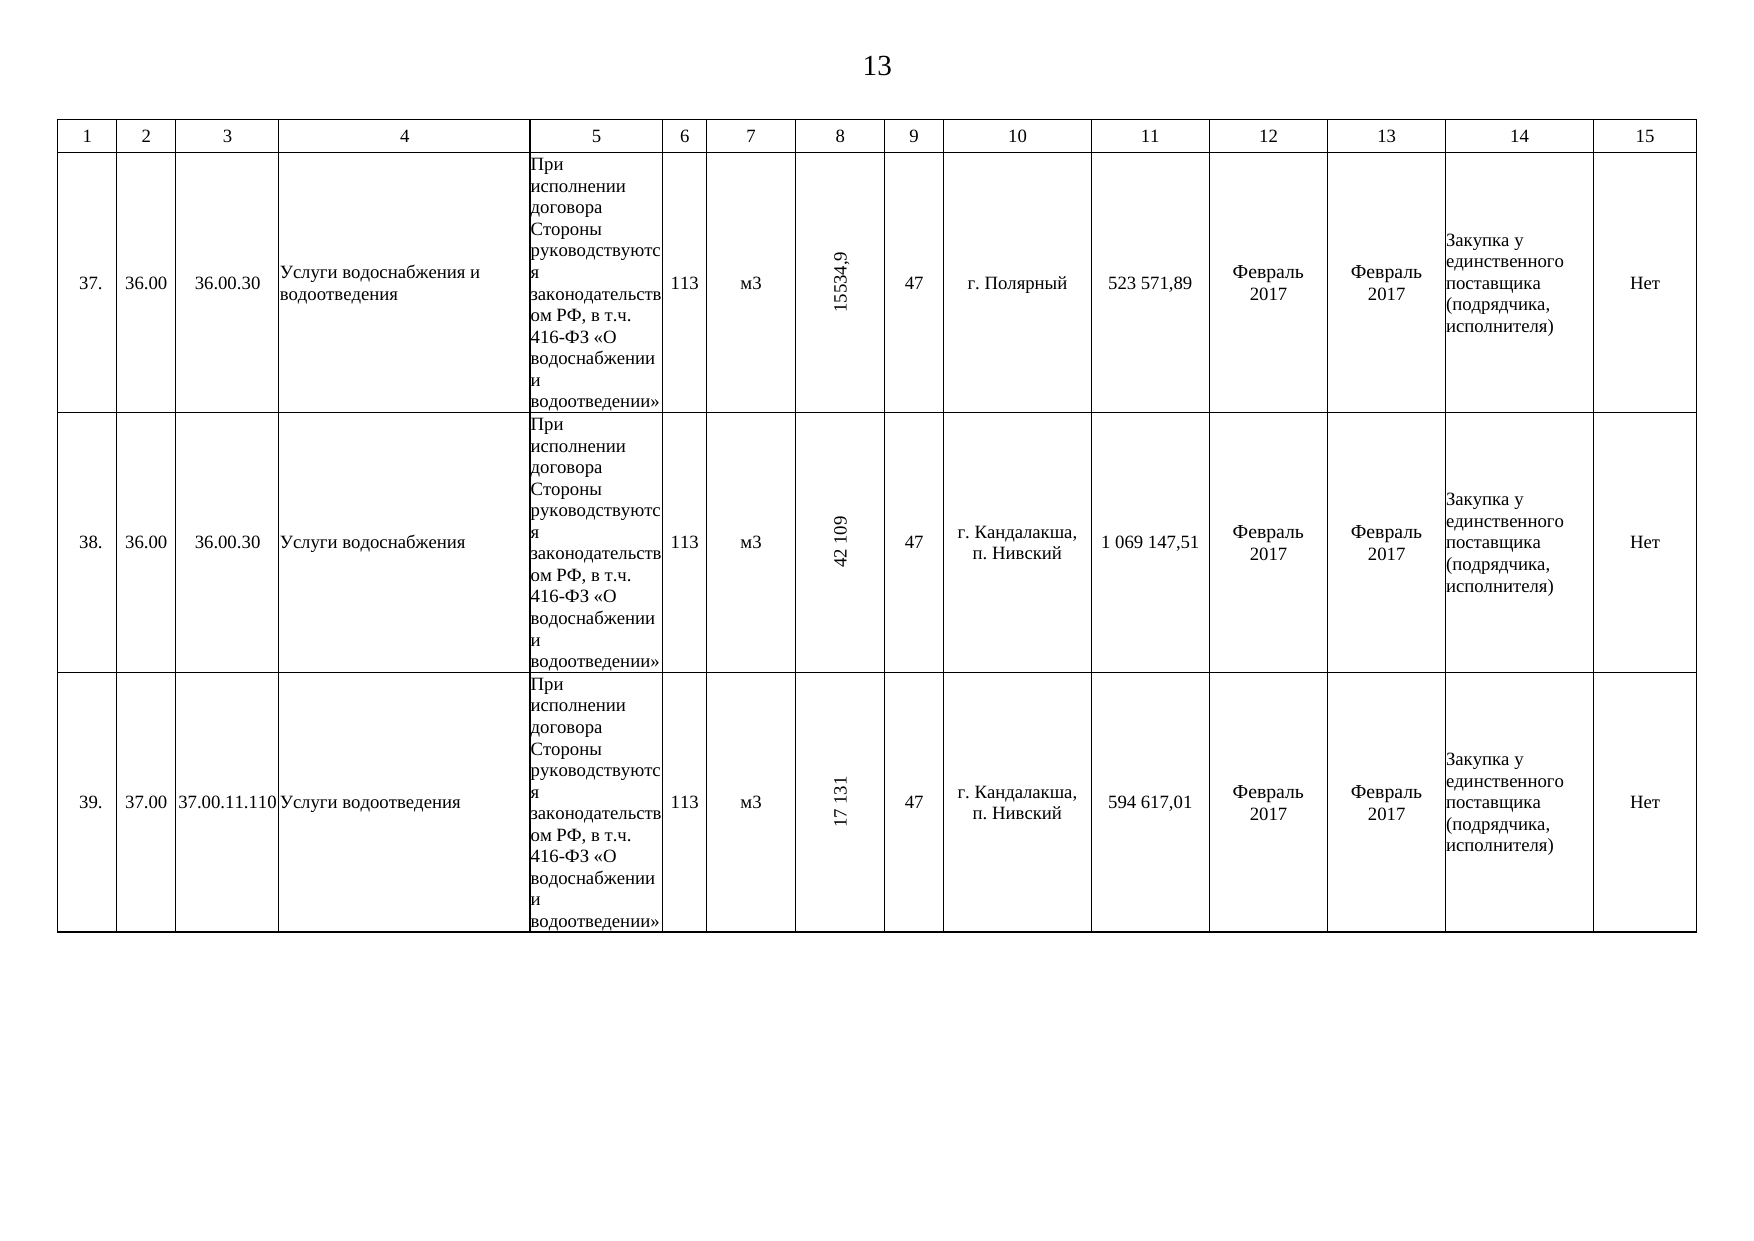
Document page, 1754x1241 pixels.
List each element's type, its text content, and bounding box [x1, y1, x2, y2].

table_header 5 [531, 120, 662, 152]
table_cell Февраль 2017 [1328, 673, 1445, 931]
table_cell 36.00 [117, 413, 175, 672]
table_cell 47 [885, 413, 943, 672]
table_header 8 [796, 120, 884, 152]
table_cell г. Кандалакша, п. Нивский [944, 673, 1091, 931]
table_header 7 [707, 120, 795, 152]
table_cell Нет [1594, 673, 1696, 931]
table_cell 113 [663, 413, 706, 672]
table_cell Нет [1594, 153, 1696, 412]
table_header 1 [58, 120, 116, 152]
table_cell Закупка у единственного поставщика (подрядчика, исполнителя) [1446, 413, 1593, 672]
table_cell Услуги водоотведения [279, 673, 529, 931]
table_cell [1446, 673, 1593, 931]
table_header 9 [885, 120, 943, 152]
table_cell При исполнении договора Стороны руководствуются законодательством РФ, в т.ч. 416-ФЗ «О водоснабжении и водоотведении» [531, 153, 662, 412]
table_header 4 [279, 120, 529, 152]
table_cell Услуги водоснабжения [279, 413, 529, 672]
table_cell м3 [707, 673, 795, 931]
table_cell 36.00.30 [176, 413, 278, 672]
table_cell м3 [707, 413, 795, 672]
table_cell 47 [885, 673, 943, 931]
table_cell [531, 673, 662, 931]
table_cell Февраль 2017 [1328, 153, 1445, 412]
table_header 12 [1210, 120, 1327, 152]
table_cell 37.00 [117, 673, 175, 931]
table_header 13 [1328, 120, 1445, 152]
table_cell 47 [885, 153, 943, 412]
table_cell Нет [1594, 413, 1696, 672]
table_cell 42 109 [796, 413, 884, 672]
table_header 14 [1446, 120, 1593, 152]
table_cell 113 [663, 153, 706, 412]
table_cell 523 571,89 [1092, 153, 1209, 412]
table_cell Закупка у единственного поставщика (подрядчика, исполнителя) [1446, 153, 1593, 412]
table_header 2 [117, 120, 175, 152]
table_cell Февраль 2017 [1328, 413, 1445, 672]
table_cell г. Кандалакша, п. Нивский [944, 413, 1091, 672]
table_header 6 [663, 120, 706, 152]
table_header 11 [1092, 120, 1209, 152]
table_cell [58, 153, 116, 412]
table_cell Февраль 2017 [1210, 413, 1327, 672]
table_cell м3 [707, 153, 795, 412]
table_cell 1 069 147,51 [1092, 413, 1209, 672]
table_cell Февраль 2017 [1210, 153, 1327, 412]
table_cell [58, 413, 116, 672]
table_cell При исполнении договора Стороны руководствуются законодательством РФ, в т.ч. 416-ФЗ «О водоснабжении и водоотведении» [531, 413, 662, 672]
table_cell 36.00.30 [176, 153, 278, 412]
table_cell 15534,9 [796, 153, 884, 412]
table_cell Услуги водоснабжения и водоотведения [279, 153, 529, 412]
table_cell 17 131 [796, 673, 884, 931]
table_cell [58, 673, 116, 931]
table_cell 113 [663, 673, 706, 931]
table_header 15 [1594, 120, 1696, 152]
table_cell 594 617,01 [1092, 673, 1209, 931]
table_cell 36.00 [117, 153, 175, 412]
table_cell 37.00.11.110 [176, 673, 278, 931]
table_cell г. Полярный [944, 153, 1091, 412]
table_cell Февраль 2017 [1210, 673, 1327, 931]
table_header 10 [944, 120, 1091, 152]
table_header 3 [176, 120, 278, 152]
